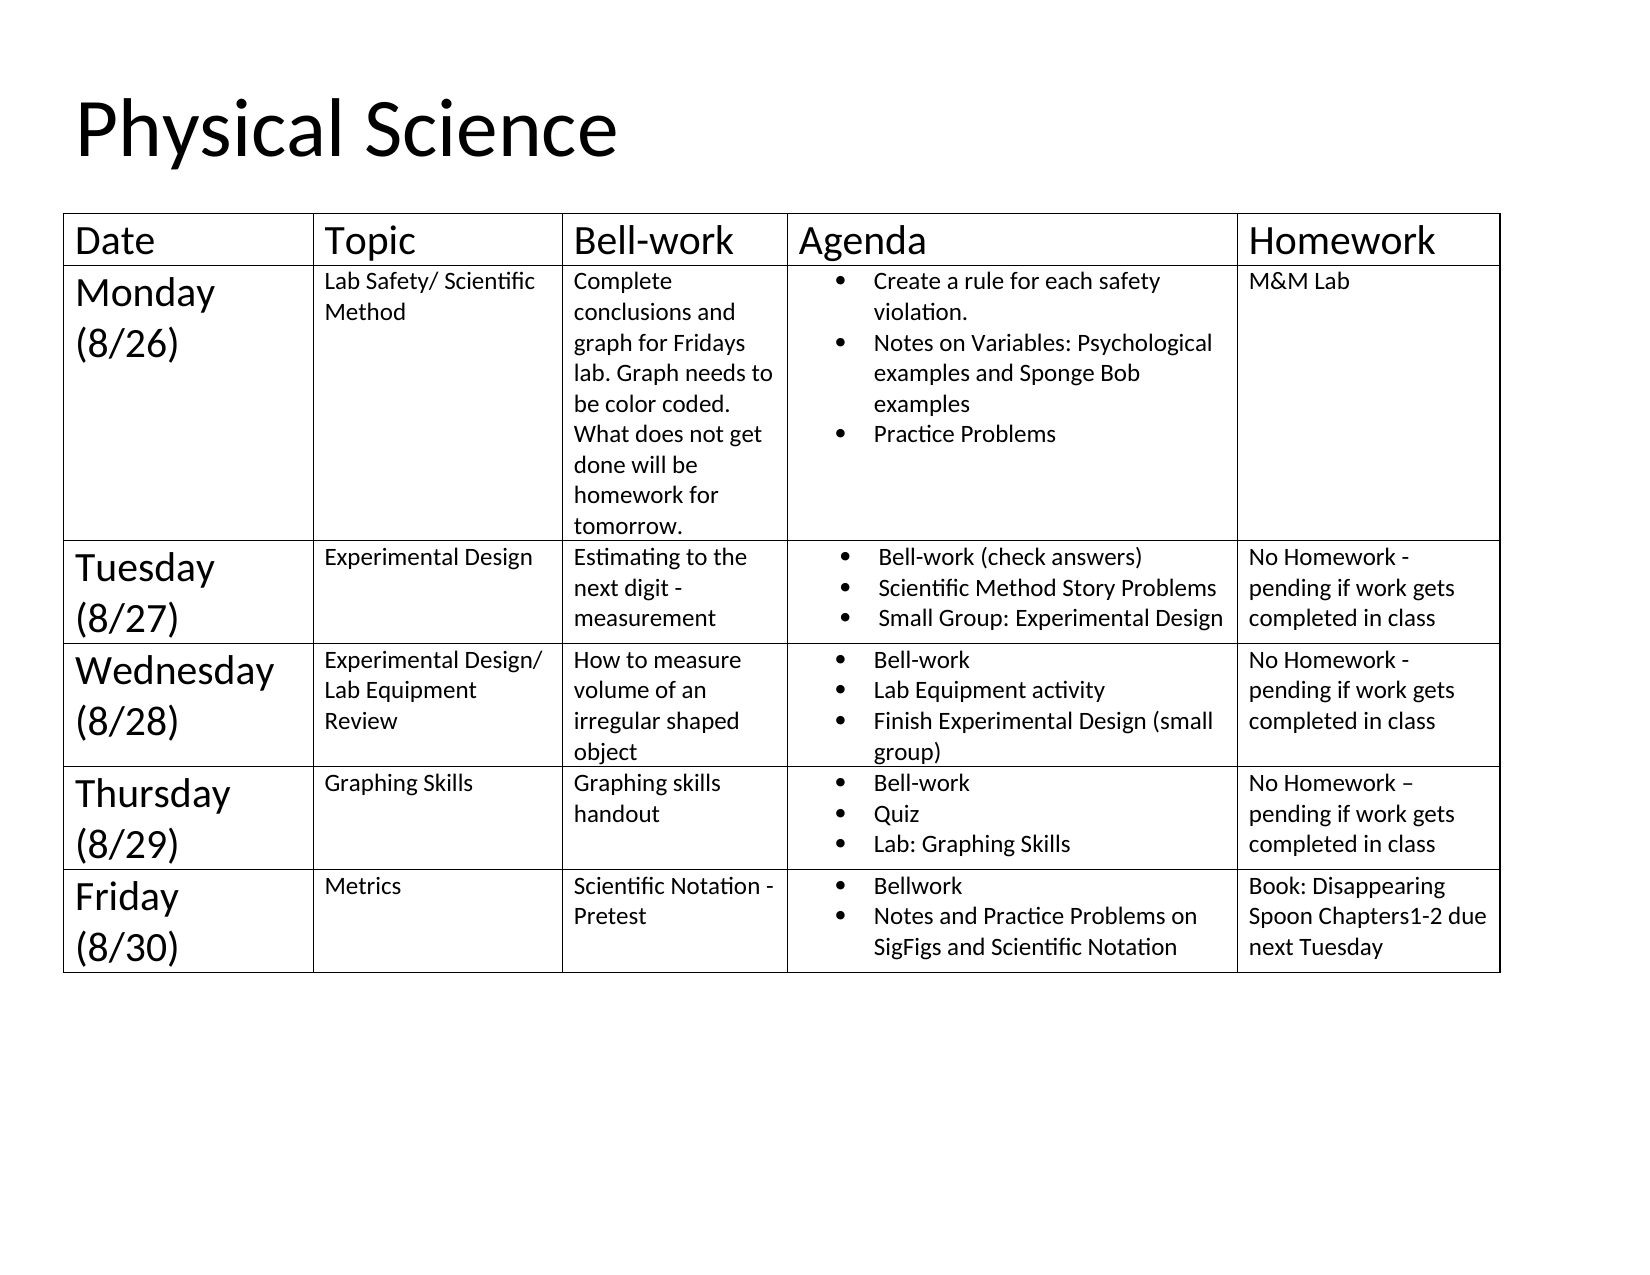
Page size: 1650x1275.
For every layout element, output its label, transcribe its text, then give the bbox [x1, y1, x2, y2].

table_cell Bell-work (check answers) Scientific Method Story Problems Small Group: Experimental Design [788, 541, 1237, 643]
table_cell Wednesday (8/28) [64, 644, 313, 766]
table_cell Bell-work Lab Equipment activity Finish Experimental Design (small group) [788, 644, 1237, 766]
table_cell Experimental Design [314, 541, 562, 643]
table_cell Tuesday (8/27) [64, 541, 313, 643]
table_cell Metrics [314, 870, 562, 972]
table_cell Book: Disappearing Spoon Chapters1-2 due next Tuesday [1238, 870, 1499, 972]
table_cell Scientific Notation - Pretest [563, 870, 787, 972]
table_header Agenda [788, 214, 1237, 265]
table_cell Create a rule for each safety violation. Notes on Variables: Psychological examples and Sponge Bob examples Practice Problems [788, 266, 1237, 540]
table_cell M&M Lab [1238, 266, 1499, 540]
table_cell Estimating to the next digit - measurement [563, 541, 787, 643]
table_cell Bellwork Notes and Practice Problems on SigFigs and Scientific Notation [788, 870, 1237, 972]
table_header Bell-work [563, 214, 787, 265]
table_header Homework [1238, 214, 1499, 265]
table_cell Graphing skills handout [563, 767, 787, 869]
table_cell Experimental Design/ Lab Equipment Review [314, 644, 562, 766]
table_cell Complete conclusions and graph for Fridays lab. Graph needs to be color coded. What does not get done will be homework for tomorrow. [563, 266, 787, 540]
table_header Date [64, 214, 313, 265]
table_cell No Homework – pending if work gets completed in class [1238, 767, 1499, 869]
table_cell Monday (8/26) [64, 266, 313, 540]
table_cell Graphing Skills [314, 767, 562, 869]
table_cell Lab Safety/ Scientific Method [314, 266, 562, 540]
table_cell Bell-work Quiz Lab: Graphing Skills [788, 767, 1237, 869]
table_cell How to measure volume of an irregular shaped object [563, 644, 787, 766]
text Physical Science [75, 75, 1575, 177]
table_cell Friday (8/30) [64, 870, 313, 972]
table_cell Thursday (8/29) [64, 767, 313, 869]
table_cell No Homework - pending if work gets completed in class [1238, 644, 1499, 766]
table_cell No Homework - pending if work gets completed in class [1238, 541, 1499, 643]
table_header Topic [314, 214, 562, 265]
